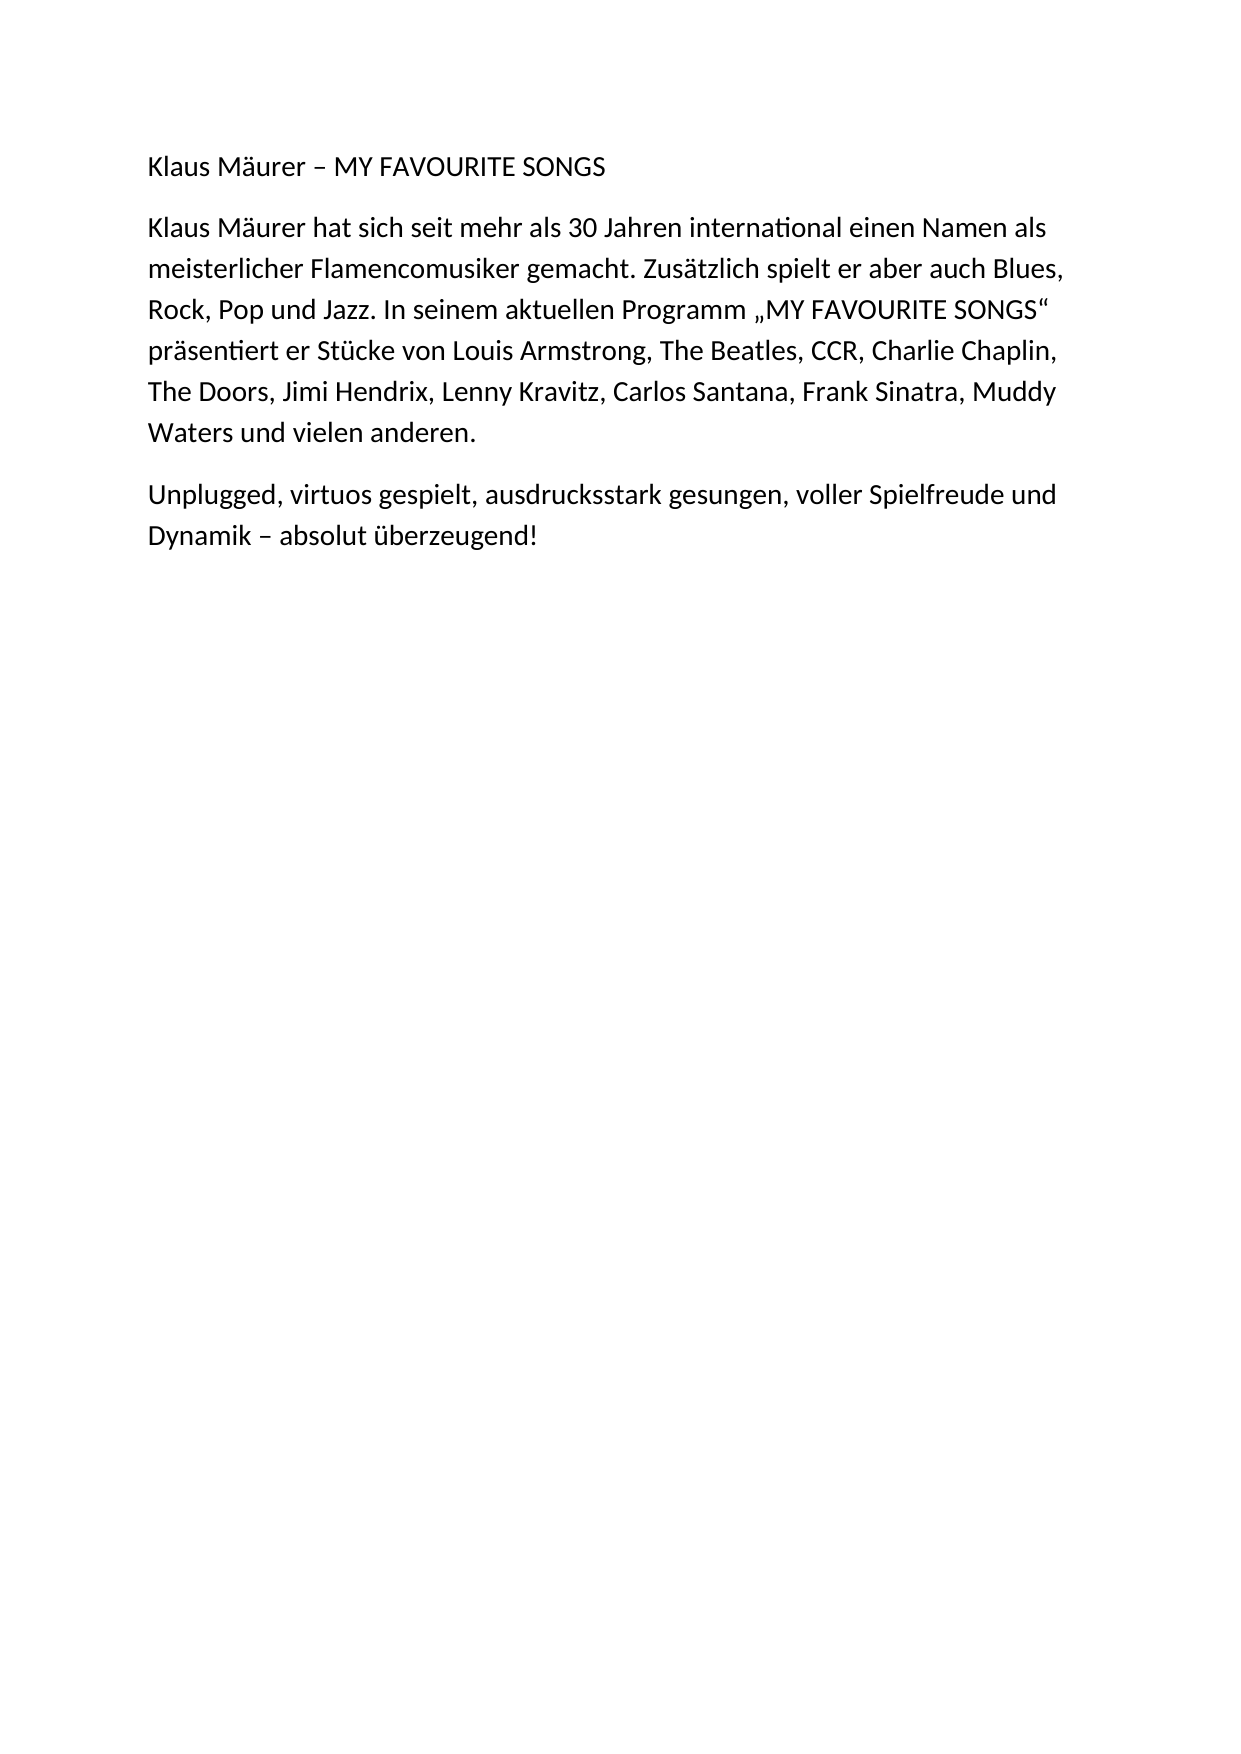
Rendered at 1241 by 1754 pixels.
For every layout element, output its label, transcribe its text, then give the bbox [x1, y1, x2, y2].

text Unplugged, virtuos gespielt, ausdrucksstark gesungen, voller Spielfreude und Dynamik – absolut überzeugend! [148, 476, 1093, 552]
text Klaus Mäurer hat sich seit mehr als 30 Jahren international einen Namen als meisterlicher Flamencomusiker gemacht. Zusätzlich spielt er aber auch Blues, Rock, Pop und Jazz. In seinem aktuellen Programm „MY FAVOURITE SONGS“ präsentiert er Stücke von Louis Armstrong, The Beatles, CCR, Charlie Chaplin, The Doors, Jimi Hendrix, Lenny Kravitz, Carlos Santana, Frank Sinatra, Muddy Waters und vielen anderen. [148, 209, 1093, 450]
text Klaus Mäurer – MY FAVOURITE SONGS [148, 148, 1093, 183]
